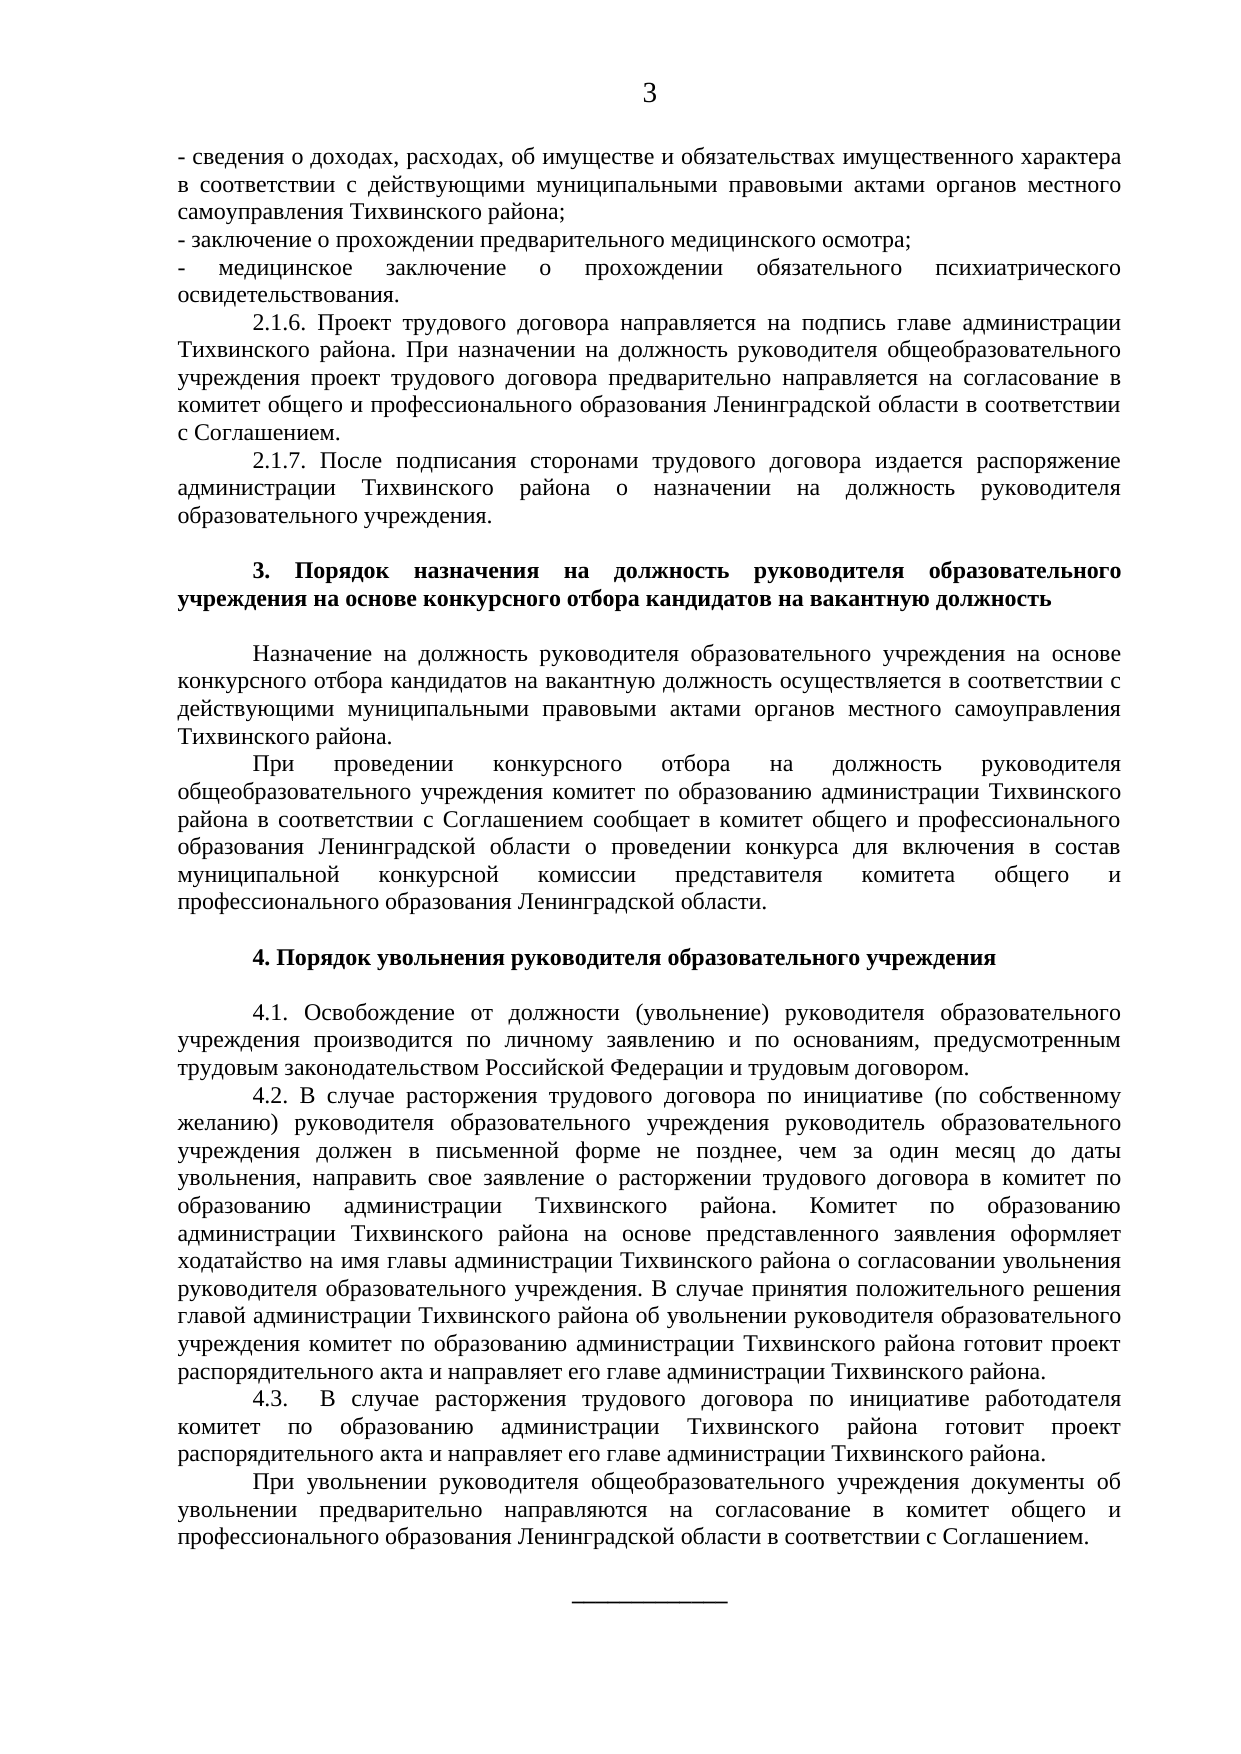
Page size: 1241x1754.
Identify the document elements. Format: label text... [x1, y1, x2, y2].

text 3. Порядок назначения на должность руководителя образовательного учреждения на основе конкурсного отбора кандидатов на вакантную должность [177, 556, 1122, 611]
text 4.1. Освобождение от должности (увольнение) руководителя образовательного учреждения производится по личному заявлению и по основаниям, предусмотренным трудовым законодательством Российской Федерации и трудовым договором. [177, 998, 1122, 1081]
text 2.1.6. Проект трудового договора направляется на подпись главе администрации Тихвинского района. При назначении на должность руководителя общеобразовательного учреждения проект трудового договора предварительно направляется на согласование в комитет общего и профессионального образования Ленинградской области в соответствии с Соглашением. [177, 308, 1122, 446]
text Назначение на должность руководителя образовательного учреждения на основе конкурсного отбора кандидатов на вакантную должность осуществляется в соответствии с действующими муниципальными правовыми актами органов местного самоуправления Тихвинского района. [177, 639, 1122, 749]
text - сведения о доходах, расходах, об имуществе и обязательствах имущественного характера в соответствии с действующими муниципальными правовыми актами органов местного самоуправления Тихвинского района; [177, 142, 1122, 225]
text 4.2. В случае расторжения трудового договора по инициативе (по собственному желанию) руководителя образовательного учреждения руководитель образовательного учреждения должен в письменной форме не позднее, чем за один месяц до даты увольнения, направить свое заявление о расторжении трудового договора в комитет по образованию администрации Тихвинского района. Комитет по образованию администрации Тихвинского района на основе представленного заявления оформляет ходатайство на имя главы администрации Тихвинского района о согласовании увольнения руководителя образовательного учреждения. В случае принятия положительного решения главой администрации Тихвинского района об увольнении руководителя образовательного учреждения комитет по образованию администрации Тихвинского района готовит проект распорядительного акта и направляет его главе администрации Тихвинского района. [177, 1081, 1122, 1384]
text 4. Порядок увольнения руководителя образовательного учреждения [177, 943, 1122, 970]
text 2.1.7. После подписания сторонами трудового договора издается распоряжение администрации Тихвинского района о назначении на должность руководителя образовательного учреждения. [177, 446, 1122, 528]
text При проведении конкурсного отбора на должность руководителя общеобразовательного учреждения комитет по образованию администрации Тихвинского района в соответствии с Соглашением сообщает в комитет общего и профессионального образования Ленинградской области о проведении конкурса для включения в состав муниципальной конкурсной комиссии представителя комитета общего и профессионального образования Ленинградской области. [177, 749, 1122, 915]
text - заключение о прохождении предварительного медицинского осмотра; [177, 225, 1122, 252]
text - медицинское заключение о прохождении обязательного психиатрического освидетельствования. [177, 252, 1122, 308]
text 4.3. В случае расторжения трудового договора по инициативе работодателя комитет по образованию администрации Тихвинского района готовит проект распорядительного акта и направляет его главе администрации Тихвинского района. [177, 1384, 1122, 1467]
text При увольнении руководителя общеобразовательного учреждения документы об увольнении предварительно направляются на согласование в комитет общего и профессионального образования Ленинградской области в соответствии с Соглашением. [177, 1467, 1122, 1550]
text _____________ [177, 1577, 1122, 1605]
